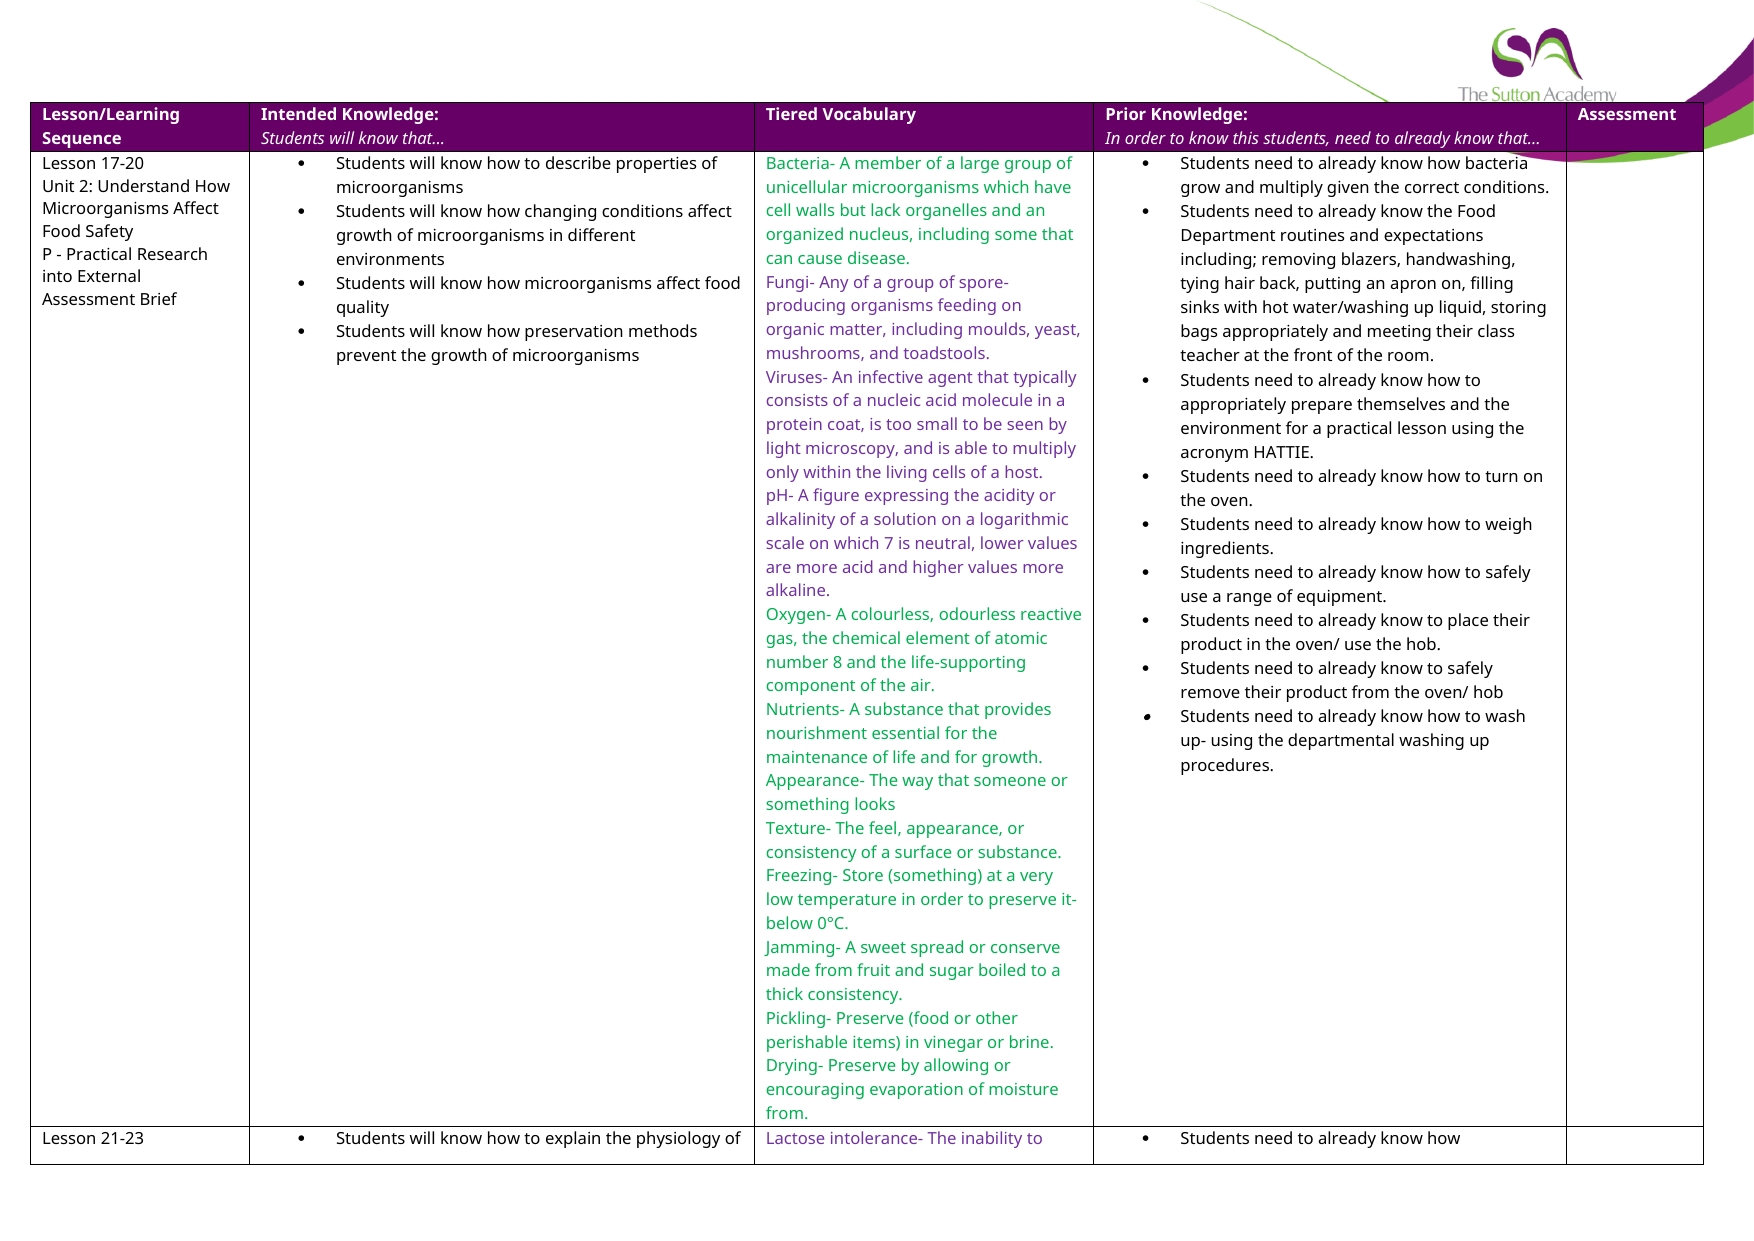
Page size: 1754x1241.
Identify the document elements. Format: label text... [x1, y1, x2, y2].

table_cell Lesson 17-20 Unit 2: Understand How Microorganisms Affect Food Safety P - Practical Research into External Assessment Brief [31, 152, 249, 1126]
table_header Tiered Vocabulary [755, 103, 1093, 151]
table_cell Lesson 21-23 Unit 2: Understand How Food Can Cause Ill Health P - Practical Research into External Assessment Brief [31, 1127, 249, 1164]
table_header Intended Knowledge: Students will know that… [250, 103, 754, 151]
table_cell Students will know how to describe properties of microorganisms Students will know how changing conditions affect growth of microorganisms in different environments Students will know how microorganisms affect food quality Students will know how preservation methods prevent the growth of microorganisms [250, 152, 754, 1126]
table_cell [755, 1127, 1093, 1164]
picture [1196, 0, 1754, 163]
table_cell Bacteria- A member of a large group of unicellular microorganisms which have cell walls but lack organelles and an organized nucleus, including some that can cause disease. Fungi- Any of a group of spore-producing organisms feeding on organic matter, including moulds, yeast, mushrooms, and toadstools. Viruses- An infective agent that typically consists of a nucleic acid molecule in a protein coat, is too small to be seen by light microscopy, and is able to multiply only within the living cells of a host. pH- A figure expressing the acidity or alkalinity of a solution on a logarithmic scale on which 7 is neutral, lower values are more acid and higher values more alkaline. Oxygen- A colourless, odourless reactive gas, the chemical element of atomic number 8 and the life-supporting component of the air. Nutrients- A substance that provides nourishment essential for the maintenance of life and for growth. Appearance- The way that someone or something looks Texture- The feel, appearance, or consistency of a surface or substance. Freezing- Store (something) at a very low temperature in order to preserve it- below 0°C. Jamming- A sweet spread or conserve made from fruit and sugar boiled to a thick consistency. Pickling- Preserve (food or other perishable items) in vinegar or brine. Drying- Preserve by allowing or encouraging evaporation of moisture from. [755, 152, 1093, 1126]
table_cell [1567, 152, 1703, 1126]
table_header Assessment [1567, 103, 1703, 151]
table_header Prior Knowledge: In order to know this students, need to already know that… [1094, 103, 1566, 151]
table_header Lesson/Learning Sequence [31, 103, 249, 151]
table_cell [1567, 1127, 1703, 1164]
table_cell Students need to already know how bacteria grow and multiply given the correct conditions. Students need to already know the Food Department routines and expectations including; removing blazers, handwashing, tying hair back, putting an apron on, filling sinks with hot water/washing up liquid, storing bags appropriately and meeting their class teacher at the front of the room. Students need to already know how to appropriately prepare themselves and the environment for a practical lesson using the acronym HATTIE. Students need to already know how to turn on the oven. Students need to already know how to weigh ingredients. Students need to already know how to safely use a range of equipment. Students need to already know to place their product in the oven/ use the hob. Students need to already know to safely remove their product from the oven/ hob Students need to already know how to wash up- using the departmental washing up procedures. [1094, 152, 1566, 1126]
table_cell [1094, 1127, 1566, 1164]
